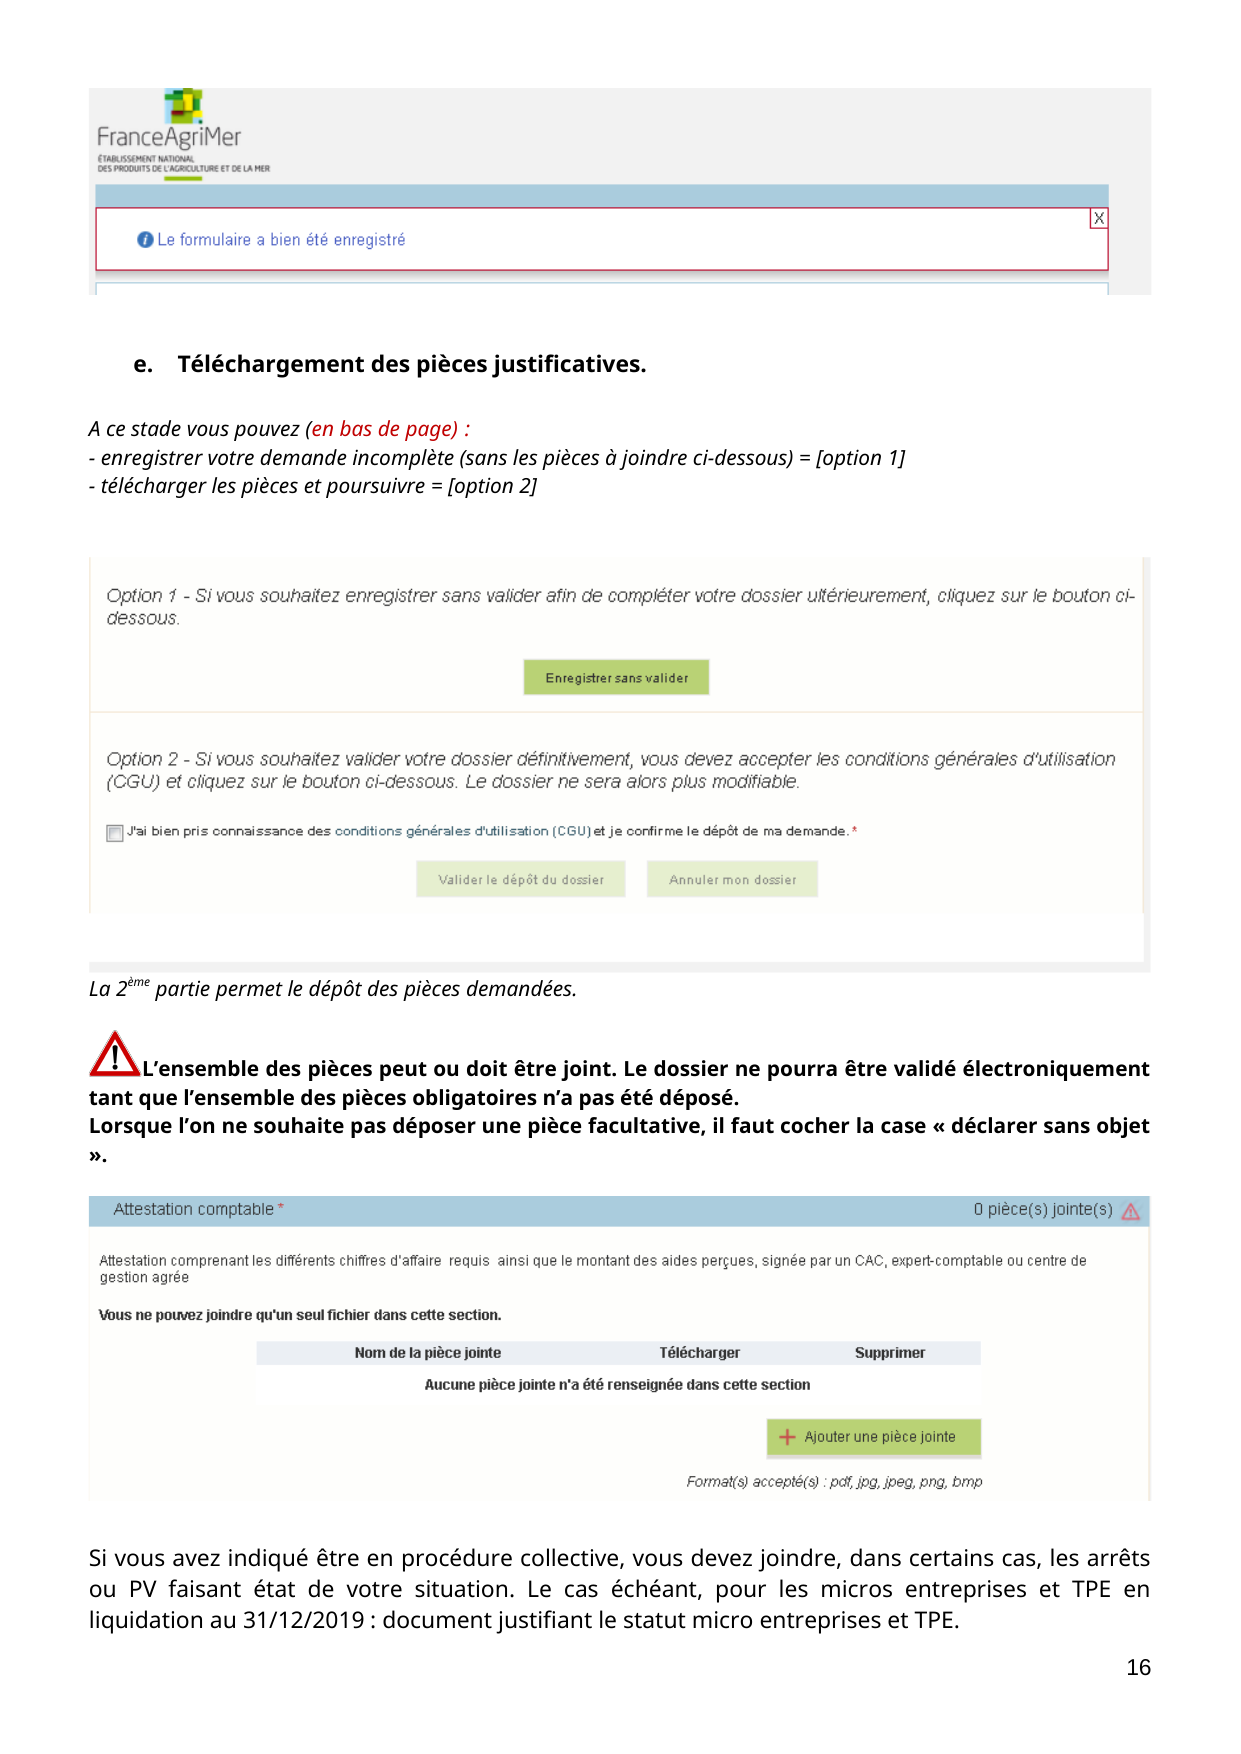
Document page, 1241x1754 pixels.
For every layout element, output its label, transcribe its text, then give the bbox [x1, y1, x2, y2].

picture [88, 88, 1152, 295]
text L’ensemble des pièces peut ou doit être joint. Le dossier ne pourra être validé électroniquement tant que l’ensemble des pièces obligatoires n’a pas été déposé. [89, 1031, 1152, 1111]
text La 2ème partie permet le dépôt des pièces demandées. [89, 974, 1152, 1002]
text - enregistrer votre demande incomplète (sans les pièces à joindre ci-dessous) = [option 1] [89, 443, 1152, 471]
text Lorsque l’on ne souhaite pas déposer une pièce facultative, il faut cocher la case « déclarer sans objet ». [89, 1111, 1152, 1168]
picture [88, 1030, 142, 1077]
text Si vous avez indiqué être en procédure collective, vous devez joindre, dans certains cas, les arrêts ou PV faisant état de votre situation. Le cas échéant, pour les micros entreprises et TPE en liquidation au 31/12/2019 : document justifiant le statut micro entreprises et TPE. [89, 1542, 1152, 1636]
subtitle Téléchargement des pièces justificatives. [133, 348, 1152, 379]
picture [88, 556, 1152, 974]
text - télécharger les pièces et poursuivre = [option 2] [89, 471, 1152, 499]
picture [88, 1196, 1152, 1501]
text A ce stade vous pouvez (en bas de page) : [89, 414, 1152, 443]
